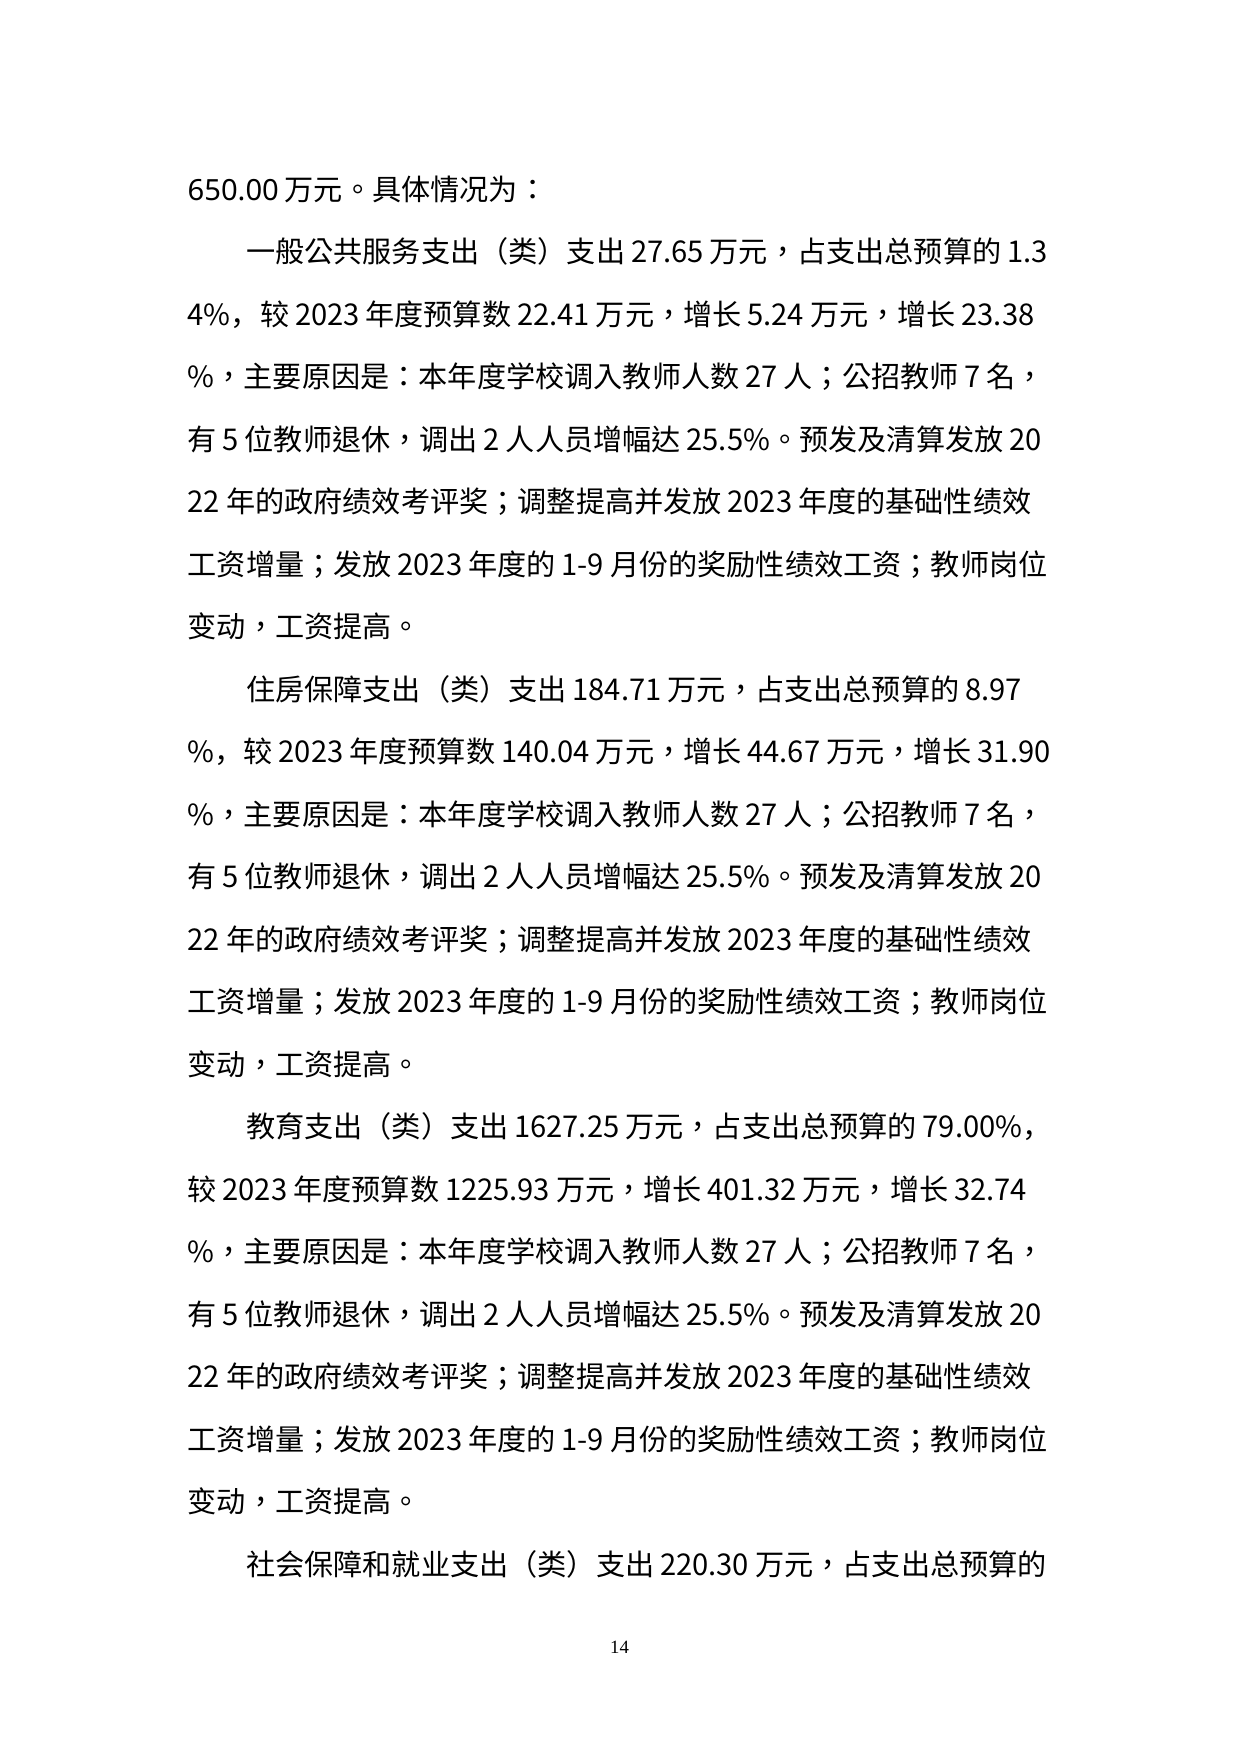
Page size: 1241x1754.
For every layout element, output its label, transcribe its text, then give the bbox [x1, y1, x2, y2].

text 教育支出（类）支出1627.25万元，占支出总预算的79.00%，较2023年度预算数1225.93万元，增长401.32万元，增长32.74%，主要原因是：本年度学校调入教师人数27人；公招教师7名，有5位教师退休，调出2人人员增幅达25.5%。预发及清算发放2022年的政府绩效考评奖；调整提高并发放2023年度的基础性绩效工资增量；发放2023年度的1-9月份的奖励性绩效工资；教师岗位变动，工资提高。 [187, 1087, 1053, 1525]
text 一般公共服务支出（类）支出27.65万元，占支出总预算的1.34%，较2023年度预算数22.41万元，增长5.24万元，增长23.38%，主要原因是：本年度学校调入教师人数27人；公招教师7名，有5位教师退休，调出2人人员增幅达25.5%。预发及清算发放2022年的政府绩效考评奖；调整提高并发放2023年度的基础性绩效工资增量；发放2023年度的1-9月份的奖励性绩效工资；教师岗位变动，工资提高。 [187, 212, 1053, 650]
text 住房保障支出（类）支出184.71万元，占支出总预算的8.97%，较2023年度预算数140.04万元，增长44.67万元，增长31.90%，主要原因是：本年度学校调入教师人数27人；公招教师7名，有5位教师退休，调出2人人员增幅达25.5%。预发及清算发放2022年的政府绩效考评奖；调整提高并发放2023年度的基础性绩效工资增量；发放2023年度的1-9月份的奖励性绩效工资；教师岗位变动，工资提高。 [187, 650, 1053, 1087]
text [187, 1525, 1053, 1587]
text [187, 150, 1053, 212]
